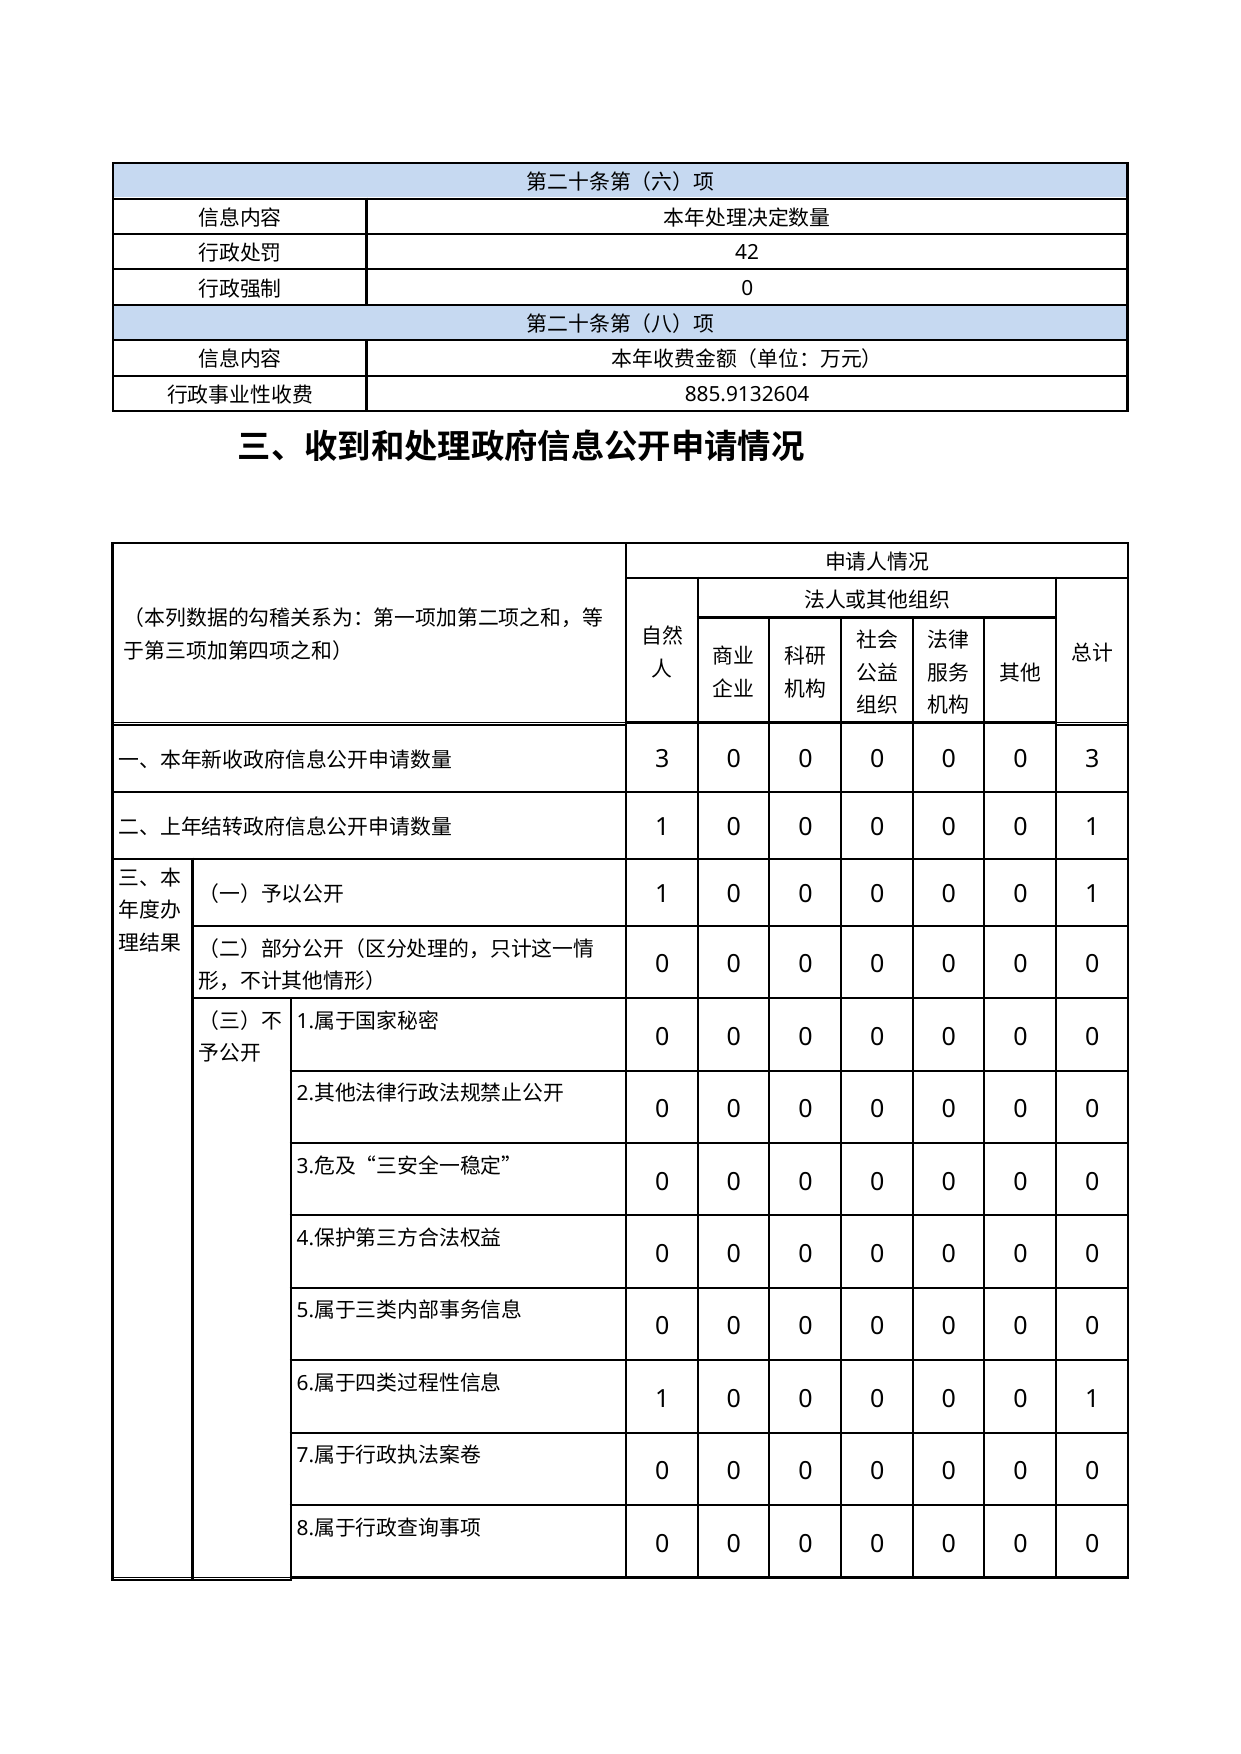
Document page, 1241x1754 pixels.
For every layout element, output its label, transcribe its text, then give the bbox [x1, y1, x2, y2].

table_cell 行政强制 [114, 270, 365, 304]
table_cell 0 [699, 1361, 768, 1432]
text 三、收到和处理政府信息公开申请情况 [187, 412, 1053, 477]
table_cell 0 [842, 999, 912, 1069]
table_cell 1 [1057, 860, 1127, 925]
table_cell 本年处理决定数量 [368, 200, 1126, 233]
table_cell 7.属于行政执法案卷 [292, 1434, 625, 1504]
table_cell 0 [627, 1216, 697, 1287]
table_cell 0 [1057, 1216, 1127, 1287]
table_cell 0 [985, 1072, 1055, 1142]
table_cell 0 [627, 1434, 697, 1504]
table_cell 0 [770, 927, 840, 997]
table_cell 0 [699, 1072, 768, 1142]
table_cell 0 [914, 1434, 983, 1504]
table_cell 其他 [985, 619, 1055, 721]
table_cell 0 [699, 1144, 768, 1214]
table_cell 0 [627, 1144, 697, 1214]
table_cell 0 [914, 1072, 983, 1142]
table_cell 6.属于四类过程性信息 [292, 1361, 625, 1432]
table_cell 1 [627, 860, 697, 925]
table_cell 0 [770, 999, 840, 1069]
table_cell 0 [627, 1506, 697, 1576]
table_cell 0 [368, 270, 1126, 304]
table_cell 0 [985, 1434, 1055, 1504]
table_cell 0 [842, 1434, 912, 1504]
table_cell 0 [770, 1216, 840, 1287]
table_cell 0 [770, 1072, 840, 1142]
table_cell 0 [699, 1216, 768, 1287]
table_cell 0 [914, 1144, 983, 1214]
table_cell 0 [985, 793, 1055, 858]
table_cell 42 [368, 235, 1126, 268]
table_cell 0 [1057, 1072, 1127, 1142]
table_cell 0 [1057, 999, 1127, 1069]
table_cell 3 [1057, 726, 1127, 791]
table_cell 0 [699, 860, 768, 925]
table_cell 第二十条第（八）项 [114, 306, 1126, 339]
table_cell 科研 机构 [770, 619, 840, 721]
table_cell 0 [1057, 1434, 1127, 1504]
table_cell 0 [1057, 1506, 1127, 1576]
table_cell 3.危及“三安全一稳定” [292, 1144, 625, 1214]
table_cell 1.属于国家秘密 [292, 999, 625, 1069]
table_cell 4.保护第三方合法权益 [292, 1216, 625, 1287]
table_cell 行政处罚 [114, 235, 365, 268]
table_cell 0 [699, 1434, 768, 1504]
table_cell 5.属于三类内部事务信息 [292, 1289, 625, 1359]
table_cell 1 [627, 793, 697, 858]
table_cell 0 [985, 1361, 1055, 1432]
table_cell 1 [1057, 1361, 1127, 1432]
table_cell 三、本年度办理结果 [114, 860, 191, 1576]
table_cell （二）部分公开（区分处理的，只计这一情形，不计其他情形） [194, 927, 625, 997]
table_cell 8.属于行政查询事项 [292, 1506, 625, 1576]
table_cell 0 [985, 927, 1055, 997]
table_cell 0 [985, 1144, 1055, 1214]
table_cell 0 [699, 927, 768, 997]
table_cell 2.其他法律行政法规禁止公开 [292, 1072, 625, 1142]
table_cell 一、本年新收政府信息公开申请数量 [114, 726, 625, 791]
table_cell （一）予以公开 [194, 860, 625, 925]
table_cell 0 [842, 724, 912, 791]
table_cell 0 [842, 1144, 912, 1214]
table_cell 法人或其他组织 [699, 579, 1055, 616]
table_cell 0 [914, 1506, 983, 1576]
table_cell 行政事业性收费 [114, 377, 365, 410]
table_cell 0 [842, 1506, 912, 1576]
table_cell 总计 [1057, 579, 1127, 721]
table_cell 0 [627, 999, 697, 1069]
table_cell 0 [770, 1289, 840, 1359]
table_cell 0 [842, 793, 912, 858]
table_cell 0 [842, 1216, 912, 1287]
table_cell 0 [1057, 1289, 1127, 1359]
table_cell 0 [699, 999, 768, 1069]
table_cell 0 [914, 927, 983, 997]
table_cell 0 [842, 1361, 912, 1432]
table_cell 0 [627, 927, 697, 997]
table_cell 0 [842, 927, 912, 997]
table_cell 0 [985, 1289, 1055, 1359]
table_cell 885.9132604 [368, 377, 1126, 410]
table_cell 0 [914, 1216, 983, 1287]
table_cell 0 [842, 1072, 912, 1142]
table_cell 0 [985, 724, 1055, 791]
table_cell 0 [770, 860, 840, 925]
table_cell 0 [914, 999, 983, 1069]
table_cell （三）不予公开 [194, 999, 290, 1576]
table_cell 信息内容 [114, 200, 365, 233]
table_header 申请人情况 [627, 544, 1127, 577]
table_cell 0 [699, 1289, 768, 1359]
table_cell 0 [770, 1361, 840, 1432]
table_cell 0 [1057, 927, 1127, 997]
table_cell 自然人 [627, 579, 697, 721]
table_cell 0 [914, 1289, 983, 1359]
table_cell 0 [985, 860, 1055, 925]
table_cell 0 [1057, 1144, 1127, 1214]
table_cell 0 [914, 793, 983, 858]
table_cell 0 [770, 1144, 840, 1214]
table_cell 本年收费金额（单位：万元） [368, 341, 1126, 374]
table_cell 0 [770, 1434, 840, 1504]
table_cell 0 [770, 1506, 840, 1576]
table_cell 0 [699, 724, 768, 791]
table_cell 0 [842, 860, 912, 925]
table_cell 第二十条第（六）项 [114, 164, 1126, 197]
table_cell 1 [627, 1361, 697, 1432]
table_cell 0 [770, 793, 840, 858]
table_cell 0 [914, 1361, 983, 1432]
table_header （本列数据的勾稽关系为：第一项加第二项之和，等于第三项加第四项之和） [114, 544, 625, 721]
table_cell 社会公益组织 [842, 619, 912, 721]
table_cell 0 [914, 860, 983, 925]
table_cell 0 [699, 793, 768, 858]
table_cell 0 [627, 1289, 697, 1359]
table_cell 0 [914, 724, 983, 791]
table_cell 0 [985, 1216, 1055, 1287]
table_cell 1 [1057, 793, 1127, 858]
table_cell 0 [985, 999, 1055, 1069]
table_cell 信息内容 [114, 341, 365, 374]
table_cell 法律服务机构 [914, 619, 983, 721]
table_cell 0 [627, 1072, 697, 1142]
table_cell 0 [842, 1289, 912, 1359]
table_cell 0 [985, 1506, 1055, 1576]
table_cell 商业 企业 [699, 619, 768, 721]
table_cell 0 [699, 1506, 768, 1576]
table_cell 3 [627, 724, 697, 791]
table_cell 二、上年结转政府信息公开申请数量 [114, 793, 625, 858]
table_cell 0 [770, 724, 840, 791]
